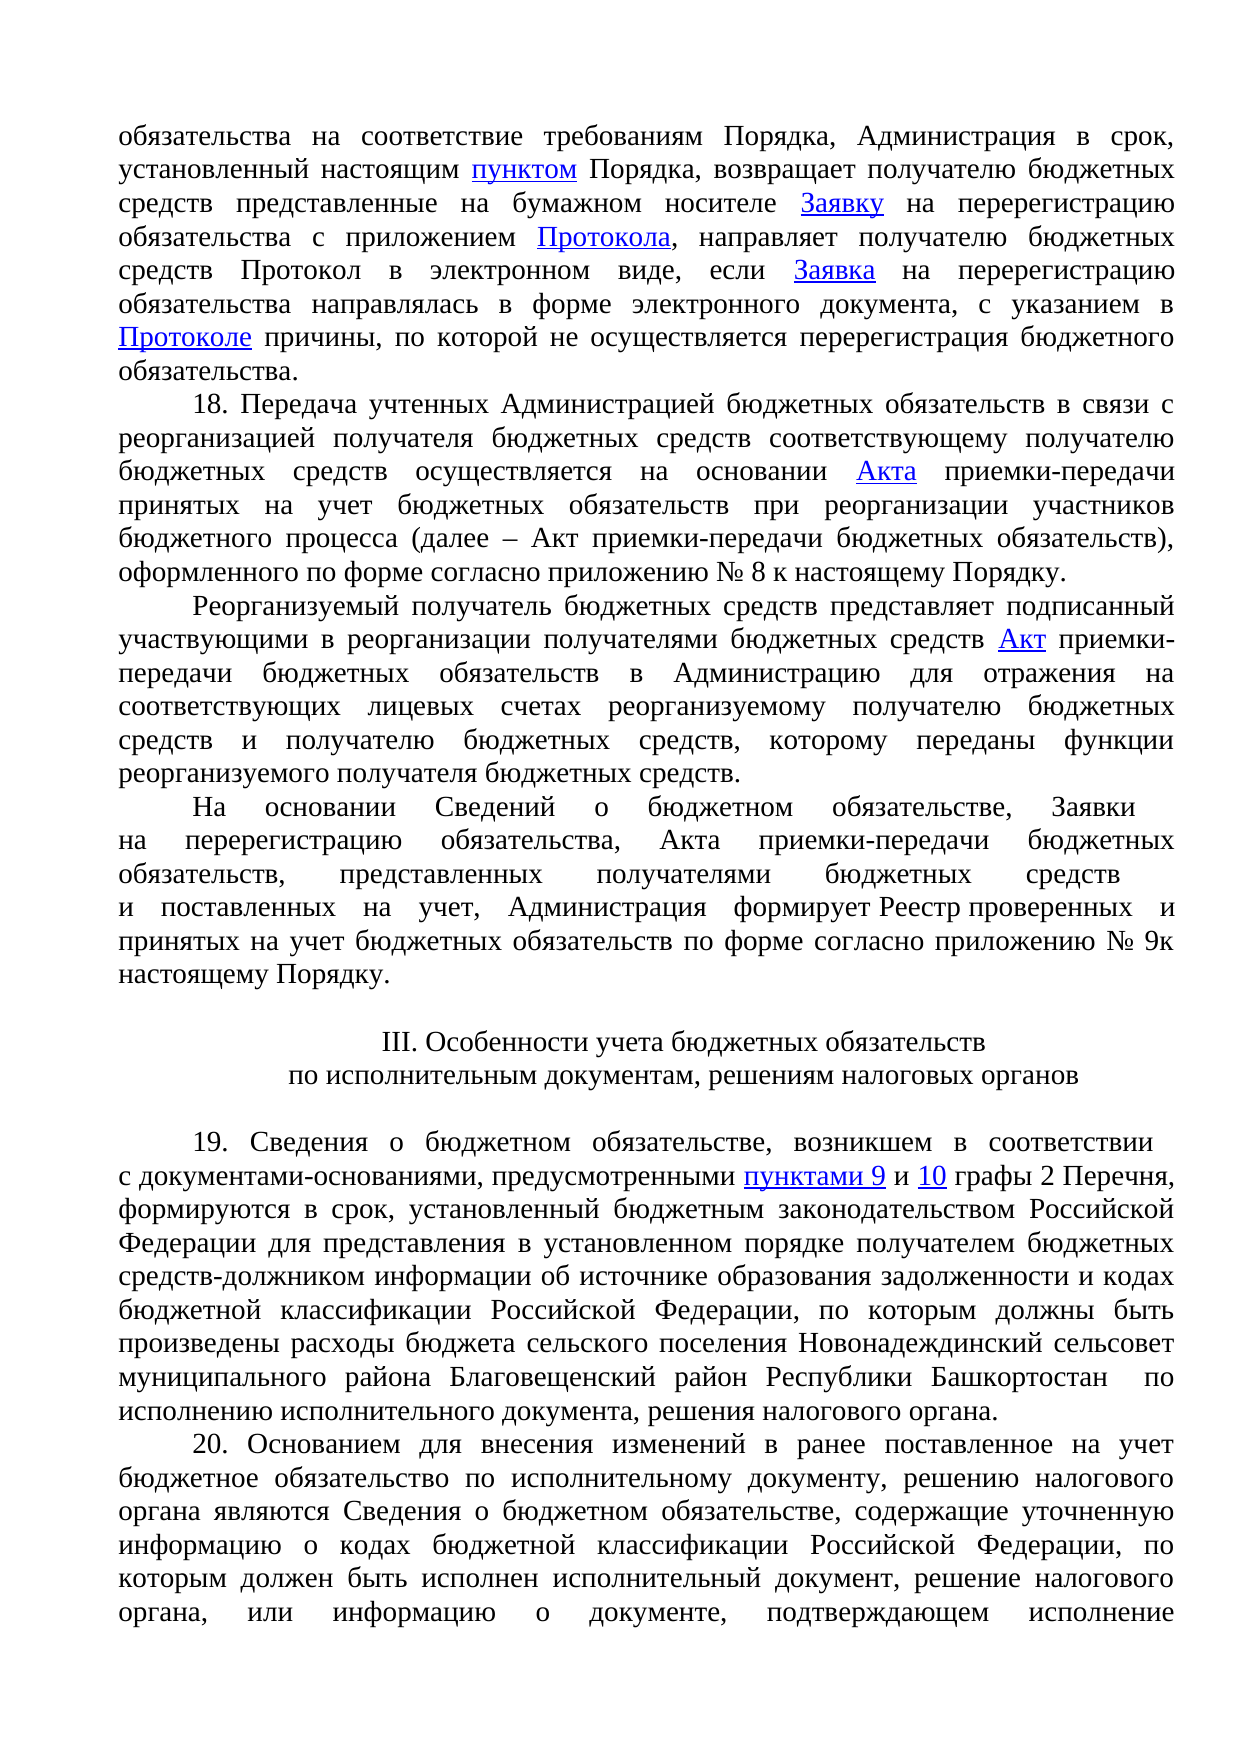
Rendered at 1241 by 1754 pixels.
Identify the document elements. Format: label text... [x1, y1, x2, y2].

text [118, 118, 1175, 386]
text Реорганизуемый получатель бюджетных средств представляет подписанный участвующими в реорганизации получателями бюджетных средств Акт приемки-передачи бюджетных обязательств в Администрацию для отражения на соответствующих лицевых счетах реорганизуемому получателю бюджетных средств и получателю бюджетных средств, которому переданы функции реорганизуемого получателя бюджетных средств. [118, 588, 1175, 789]
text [118, 1426, 1175, 1627]
text На основании Сведений о бюджетном обязательстве, Заявки на перерегистрацию обязательства, Акта приемки-передачи бюджетных обязательств, представленных получателями бюджетных средств и поставленных на учет, Администрация формирует Реестр проверенных и принятых на учет бюджетных обязательств по форме согласно приложению № 9к настоящему Порядку. [118, 789, 1175, 990]
text по исполнительным документам, решениям налоговых органов [118, 1057, 1175, 1091]
text III. Особенности учета бюджетных обязательств [118, 1024, 1175, 1057]
text 19. Сведения о бюджетном обязательстве, возникшем в соответствии с документами-основаниями, предусмотренными пунктами 9 и 10 графы 2 Перечня, формируются в срок, установленный бюджетным законодательством Российской Федерации для представления в установленном порядке получателем бюджетных средств-должником информации об источнике образования задолженности и кодах бюджетной классификации Российской Федерации, по которым должны быть произведены расходы бюджета сельского поселения Новонадеждинский сельсовет муниципального района Благовещенский район Республики Башкортостан по исполнению исполнительного документа, решения налогового органа. [118, 1124, 1175, 1426]
text 18. Передача учтенных Администрацией бюджетных обязательств в связи с реорганизацией получателя бюджетных средств соответствующему получателю бюджетных средств осуществляется на основании Акта приемки-передачи принятых на учет бюджетных обязательств при реорганизации участников бюджетного процесса (далее – Акт приемки-передачи бюджетных обязательств), оформленного по форме согласно приложению № 8 к настоящему Порядку. [118, 386, 1175, 588]
